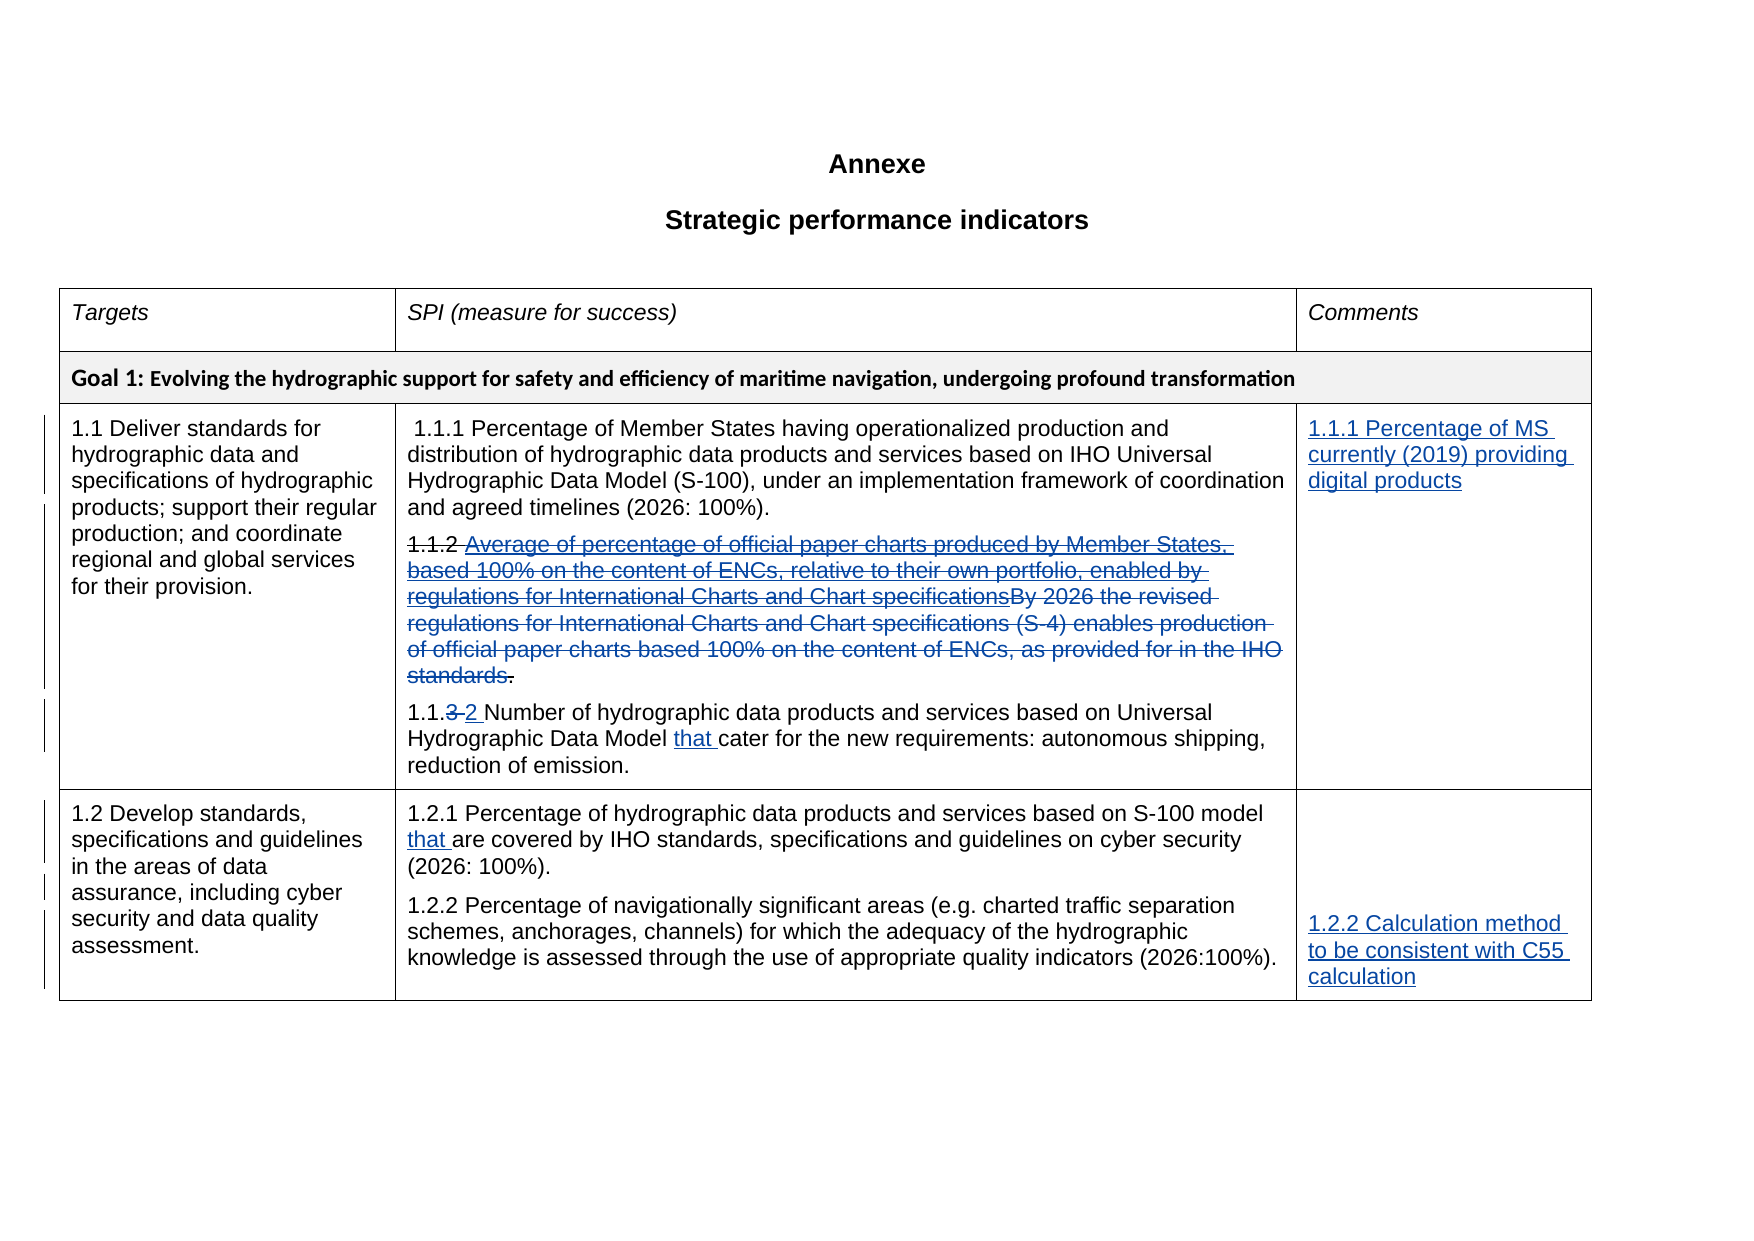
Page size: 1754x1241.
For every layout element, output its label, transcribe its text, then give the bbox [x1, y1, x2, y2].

table_header Comments [1297, 289, 1591, 351]
table_cell Goal 1: Evolving the hydrographic support for safety and efficiency of maritime navigation, undergoing profound transformation [60, 352, 1591, 403]
table_header SPI (measure for success) [396, 289, 1296, 351]
table_cell 1.1 Deliver standards for hydrographic data and specifications of hydrographic products; support their regular production; and coordinate regional and global services for their provision. [60, 404, 395, 788]
text Annexe [59, 148, 1695, 179]
table_cell 1.2.1 Percentage of hydrographic data products and services based on S-100 model are covered by IHO standards, specifications and guidelines on cyber security (2026: 100%). 1.2.2 Percentage of navigationally significant areas (e.g. charted traffic separation schemes, anchorages, channels) for which the adequacy of the hydrographic knowledge is assessed through the use of appropriate quality indicators (2026:100%). [396, 790, 1296, 1000]
table_cell [1297, 404, 1591, 788]
table_cell [1297, 790, 1591, 1000]
table_header Targets [60, 289, 395, 351]
text Strategic performance indicators [59, 204, 1695, 236]
table_cell 1.1.1 Percentage of Member States having operationalized production and distribution of hydrographic data products and services based on IHO Universal Hydrographic Data Model (S-100), under an implementation framework of coordination and agreed timelines (2026: 100%). 1.1.2 . 1.1.Number of hydrographic data products and services based on Universal Hydrographic Data Model cater for the new requirements: autonomous shipping, reduction of emission. [396, 404, 1296, 788]
table_cell 1.2 Develop standards, specifications and guidelines in the areas of data assurance, including cyber security and data quality assessment. [60, 790, 395, 1000]
